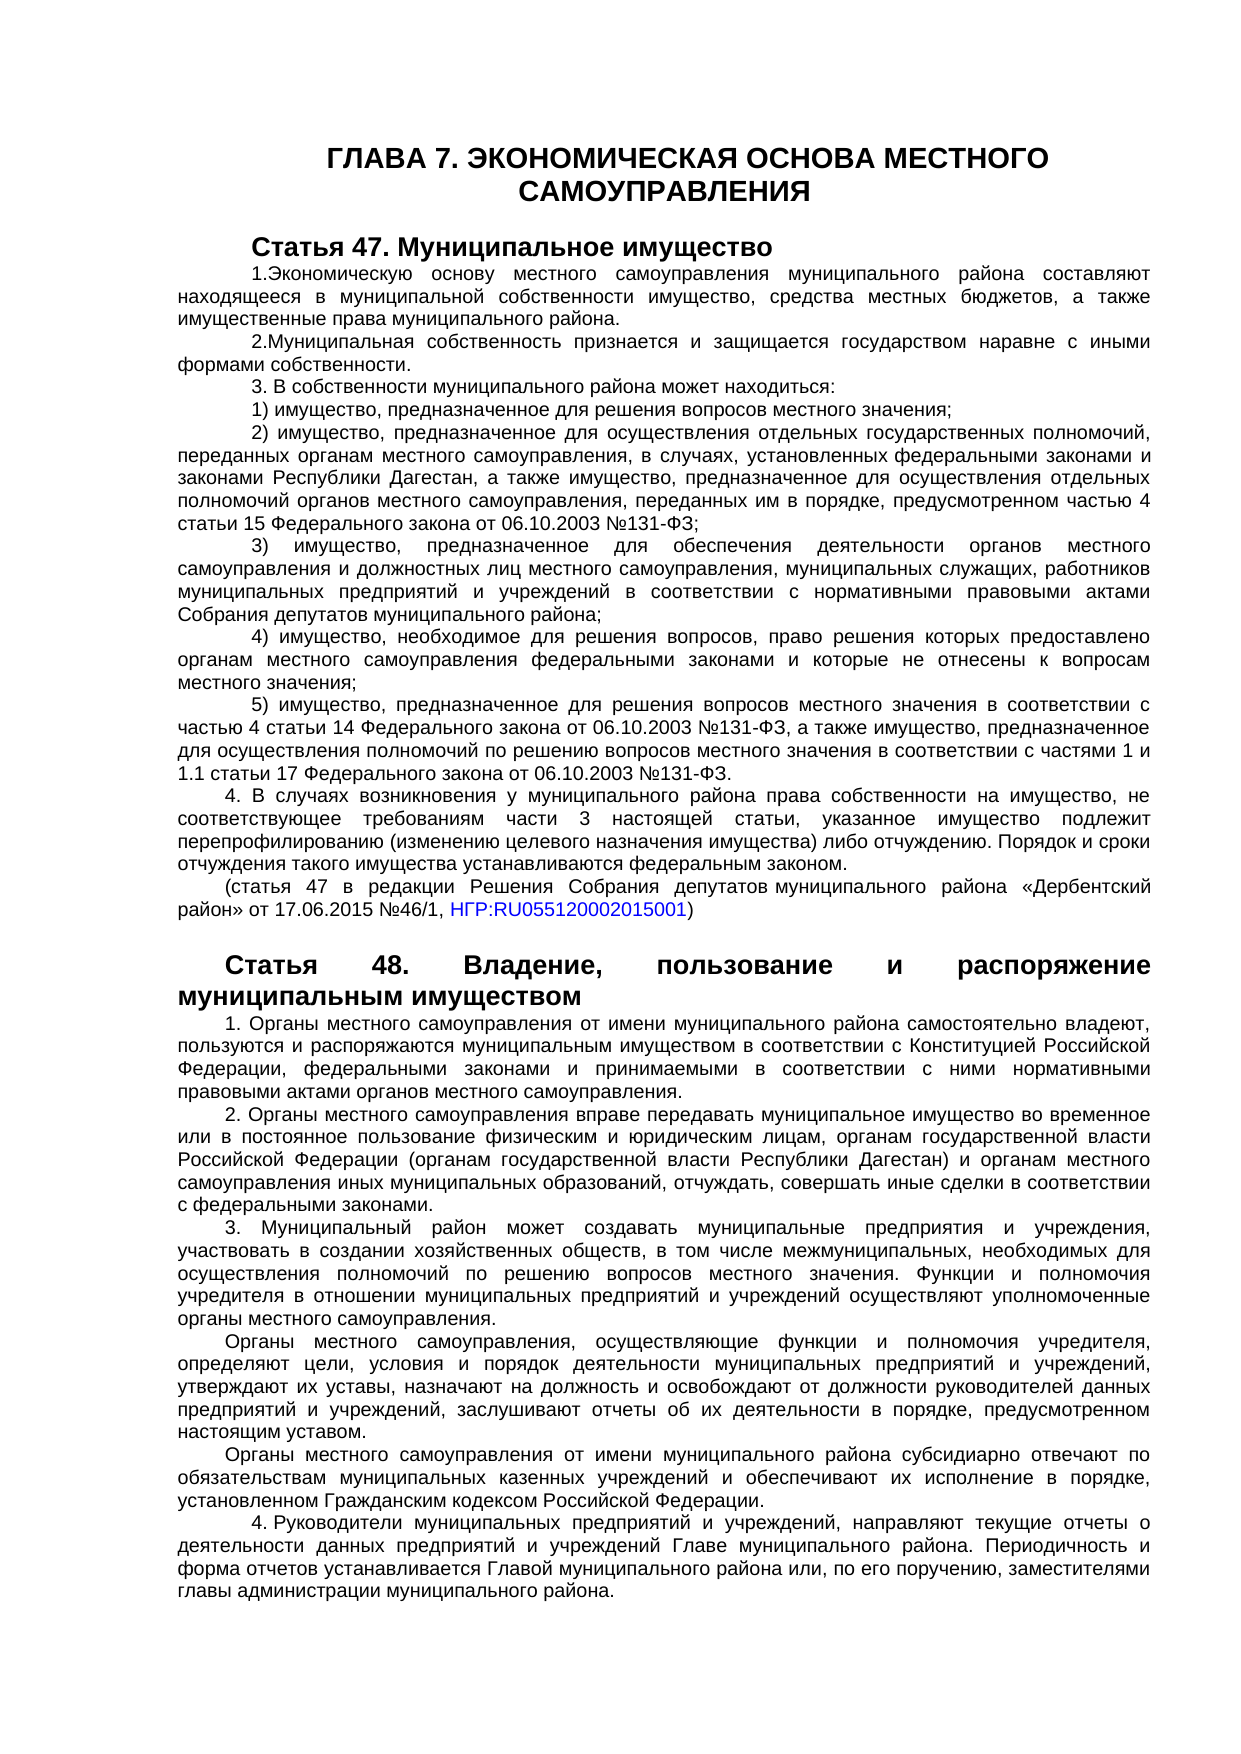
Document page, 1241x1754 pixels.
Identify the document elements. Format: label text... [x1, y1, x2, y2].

text 4. Руководители муниципальных предприятий и учреждений, направляют текущие отчеты о деятельности данных предприятий и учреждений Главе муниципального района. Периодичность и форма отчетов устанавливается Главой муниципального района или, по его поручению, заместителями главы администрации муниципального района. [177, 1511, 1152, 1602]
text 3. В собственности муниципального района может находиться: [177, 375, 1152, 398]
text 4) имущество, необходимое для решения вопросов, право решения которых предоставлено органам местного самоуправления федеральными законами и которые не отнесены к вопросам местного значения; [177, 625, 1152, 693]
text 1.Экономическую основу местного самоуправления муниципального района составляют находящееся в муниципальной собственности имущество, средства местных бюджетов, а также имущественные права муниципального района. [177, 262, 1152, 330]
text Статья 47. Муниципальное имущество [177, 231, 1152, 262]
text 4. В случаях возникновения у муниципального района права собственности на имущество, не соответствующее требованиям части 3 настоящей статьи, указанное имущество подлежит перепрофилированию (изменению целевого назначения имущества) либо отчуждению. Порядок и сроки отчуждения такого имущества устанавливаются федеральным законом. [177, 784, 1152, 875]
text 5) имущество, предназначенное для решения вопросов местного значения в соответствии с частью 4 статьи 14 Федерального закона от 06.10.2003 №131-ФЗ, а также имущество, предназначенное для осуществления полномочий по решению вопросов местного значения в соответствии с частями 1 и 1.1 статьи 17 Федерального закона от 06.10.2003 №131-ФЗ. [177, 693, 1152, 784]
text (статья 47 в редакции Решения Собрания депутатов муниципального района «Дербентский район» от 17.06.2015 №46/1, НГР:RU055120002015001) [177, 875, 1152, 920]
text 2.Муниципальная собственность признается и защищается государством наравне с иными формами собственности. [177, 330, 1152, 375]
text ГЛАВА 7. ЭКОНОМИЧЕСКАЯ ОСНОВА МЕСТНОГО САМОУПРАВЛЕНИЯ [177, 141, 1152, 208]
text 1) имущество, предназначенное для решения вопросов местного значения; [177, 398, 1152, 421]
text 1. Органы местного самоуправления от имени муниципального района самостоятельно владеют, пользуются и распоряжаются муниципальным имуществом в соответствии с Конституцией Российской Федерации, федеральными законами и принимаемыми в соответствии с ними нормативными правовыми актами органов местного самоуправления. [177, 1012, 1152, 1102]
text 3) имущество, предназначенное для обеспечения деятельности органов местного самоуправления и должностных лиц местного самоуправления, муниципальных служащих, работников муниципальных предприятий и учреждений в соответствии с нормативными правовыми актами Собрания депутатов муниципального района; [177, 534, 1152, 625]
text 3. Муниципальный район может создавать муниципальные предприятия и учреждения, участвовать в создании хозяйственных обществ, в том числе межмуниципальных, необходимых для осуществления полномочий по решению вопросов местного значения. Функции и полномочия учредителя в отношении муниципальных предприятий и учреждений осуществляют уполномоченные органы местного самоуправления. [177, 1216, 1152, 1329]
text 2) имущество, предназначенное для осуществления отдельных государственных полномочий, переданных органам местного самоуправления, в случаях, установленных федеральными законами и законами Республики Дагестан, а также имущество, предназначенное для осуществления отдельных полномочий органов местного самоуправления, переданных им в порядке, предусмотренном частью 4 статьи 15 Федерального закона от 06.10.2003 №131-ФЗ; [177, 421, 1152, 534]
text Статья 48. Владение, пользование и распоряжение муниципальным имуществом [177, 949, 1152, 1012]
text Органы местного самоуправления, осуществляющие функции и полномочия учредителя, определяют цели, условия и порядок деятельности муниципальных предприятий и учреждений, утверждают их уставы, назначают на должность и освобождают от должности руководителей данных предприятий и учреждений, заслушивают отчеты об их деятельности в порядке, предусмотренном настоящим уставом. [177, 1329, 1152, 1443]
text Органы местного самоуправления от имени муниципального района субсидиарно отвечают по обязательствам муниципальных казенных учреждений и обеспечивают их исполнение в порядке, установленном Гражданским кодексом Российской Федерации. [177, 1443, 1152, 1511]
text 2. Органы местного самоуправления вправе передавать муниципальное имущество во временное или в постоянное пользование физическим и юридическим лицам, органам государственной власти Российской Федерации (органам государственной власти Республики Дагестан) и органам местного самоуправления иных муниципальных образований, отчуждать, совершать иные сделки в соответствии с федеральными законами. [177, 1102, 1152, 1216]
